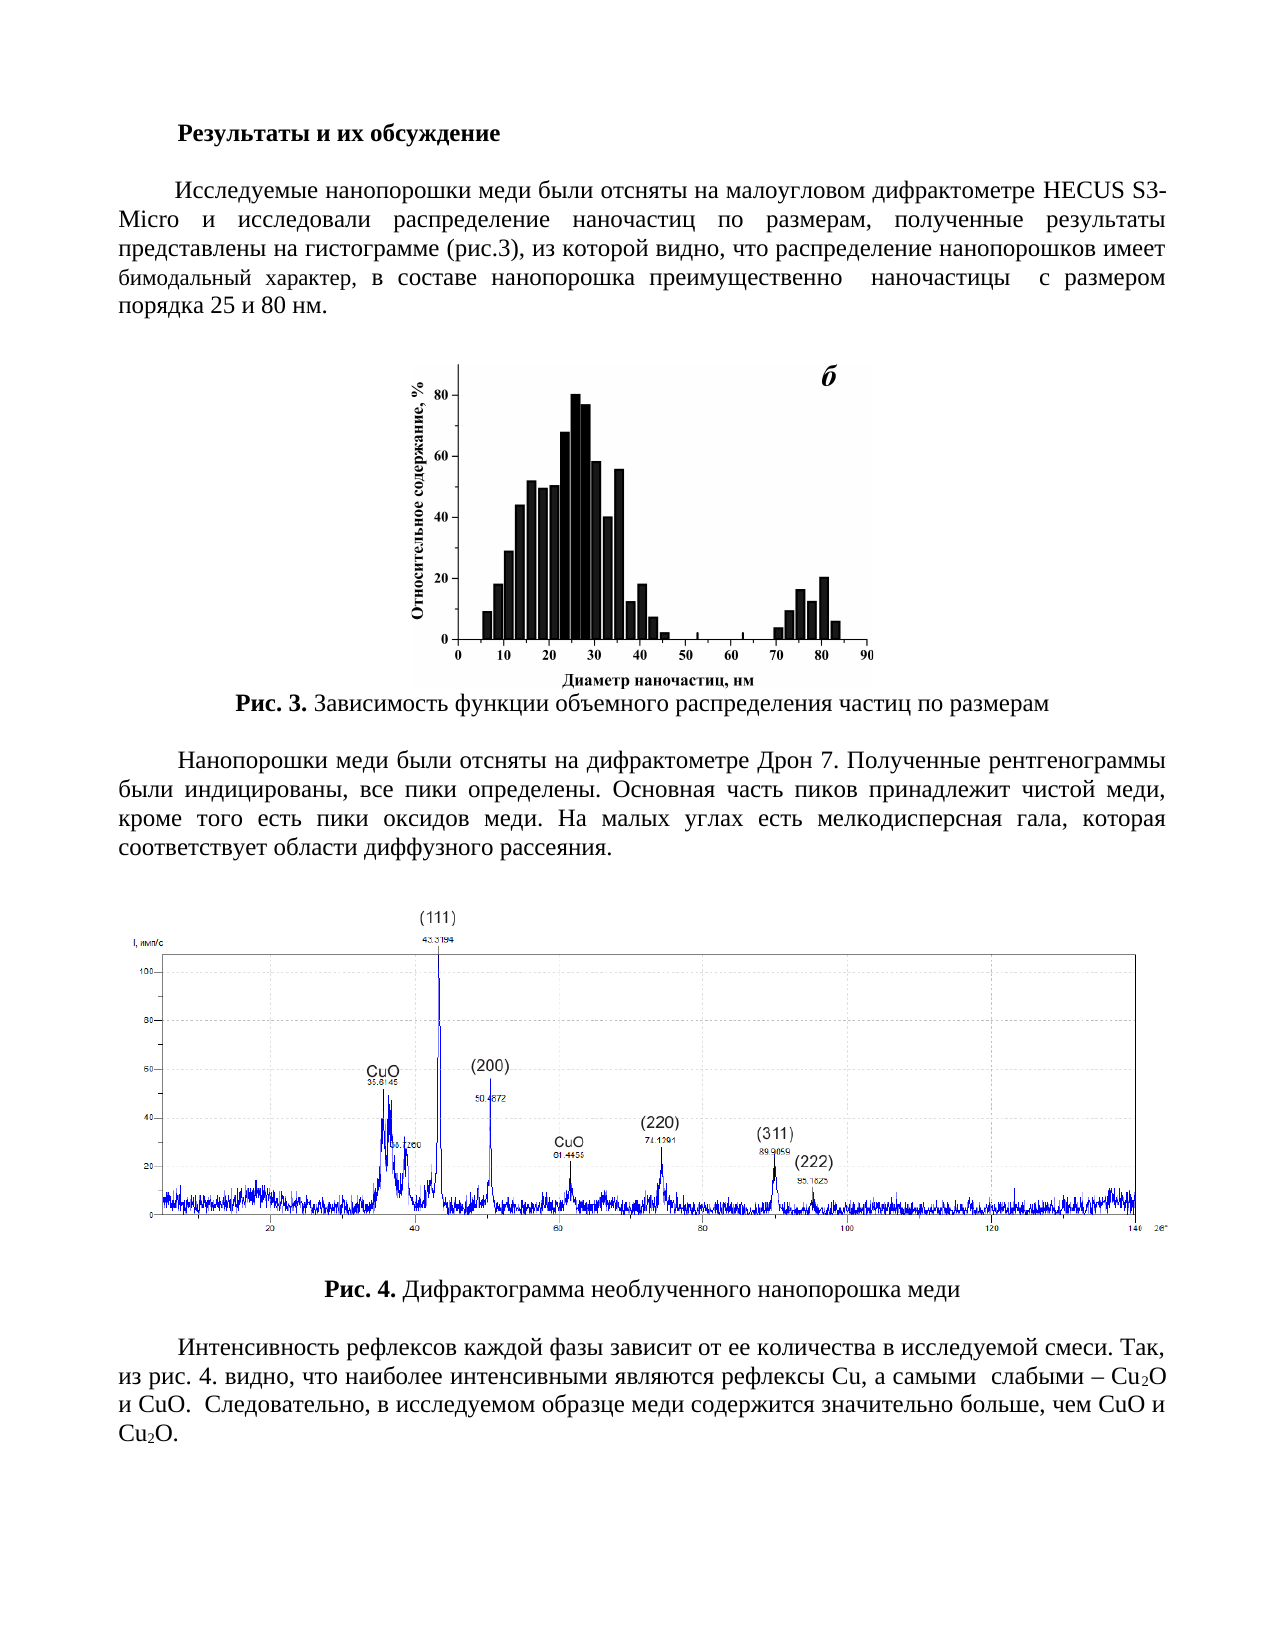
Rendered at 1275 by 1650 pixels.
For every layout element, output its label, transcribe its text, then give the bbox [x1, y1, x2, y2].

picture [411, 364, 874, 689]
text Нанопорошки меди были отсняты на дифрактометре Дрон 7. Полученные рентгенограммы были индицированы, все пики определены. Основная часть пиков принадлежит чистой меди, кроме того есть пики оксидов меди. На малых углах есть мелкодисперсная гала, которая соответствует области диффузного рассеяния. [118, 746, 1167, 861]
text Рис. 4. Дифрактограмма необлученного нанопорошка меди [118, 1275, 1167, 1303]
picture [118, 889, 1187, 1275]
text Интенсивность рефлексов каждой фазы зависит от ее количества в исследуемой смеси. Так, из рис. 4. видно, что наиболее интенсивными являются рефлексы Cu, а самыми слабыми – Cu2O и CuO. Следовательно, в исследуемом образце меди содержится значительно больше, чем CuO и Cu2O. [118, 1332, 1167, 1475]
text Рис. 3. Зависимость функции объемного распределения частиц по размерам [118, 688, 1167, 717]
text Исследуемые нанопорошки меди были отсняты на малоугловом дифрактометре HECUS S3-Micro и исследовали распределение наночастиц по размерам, полученные результаты представлены на гистограмме (рис.3), из которой видно, что распределение нанопорошков имеет бимодальный характер, в составе нанопорошка преимущественно наночастицы с размером порядка 25 и 80 нм. [118, 176, 1167, 319]
text Результаты и их обсуждение [118, 118, 1167, 147]
